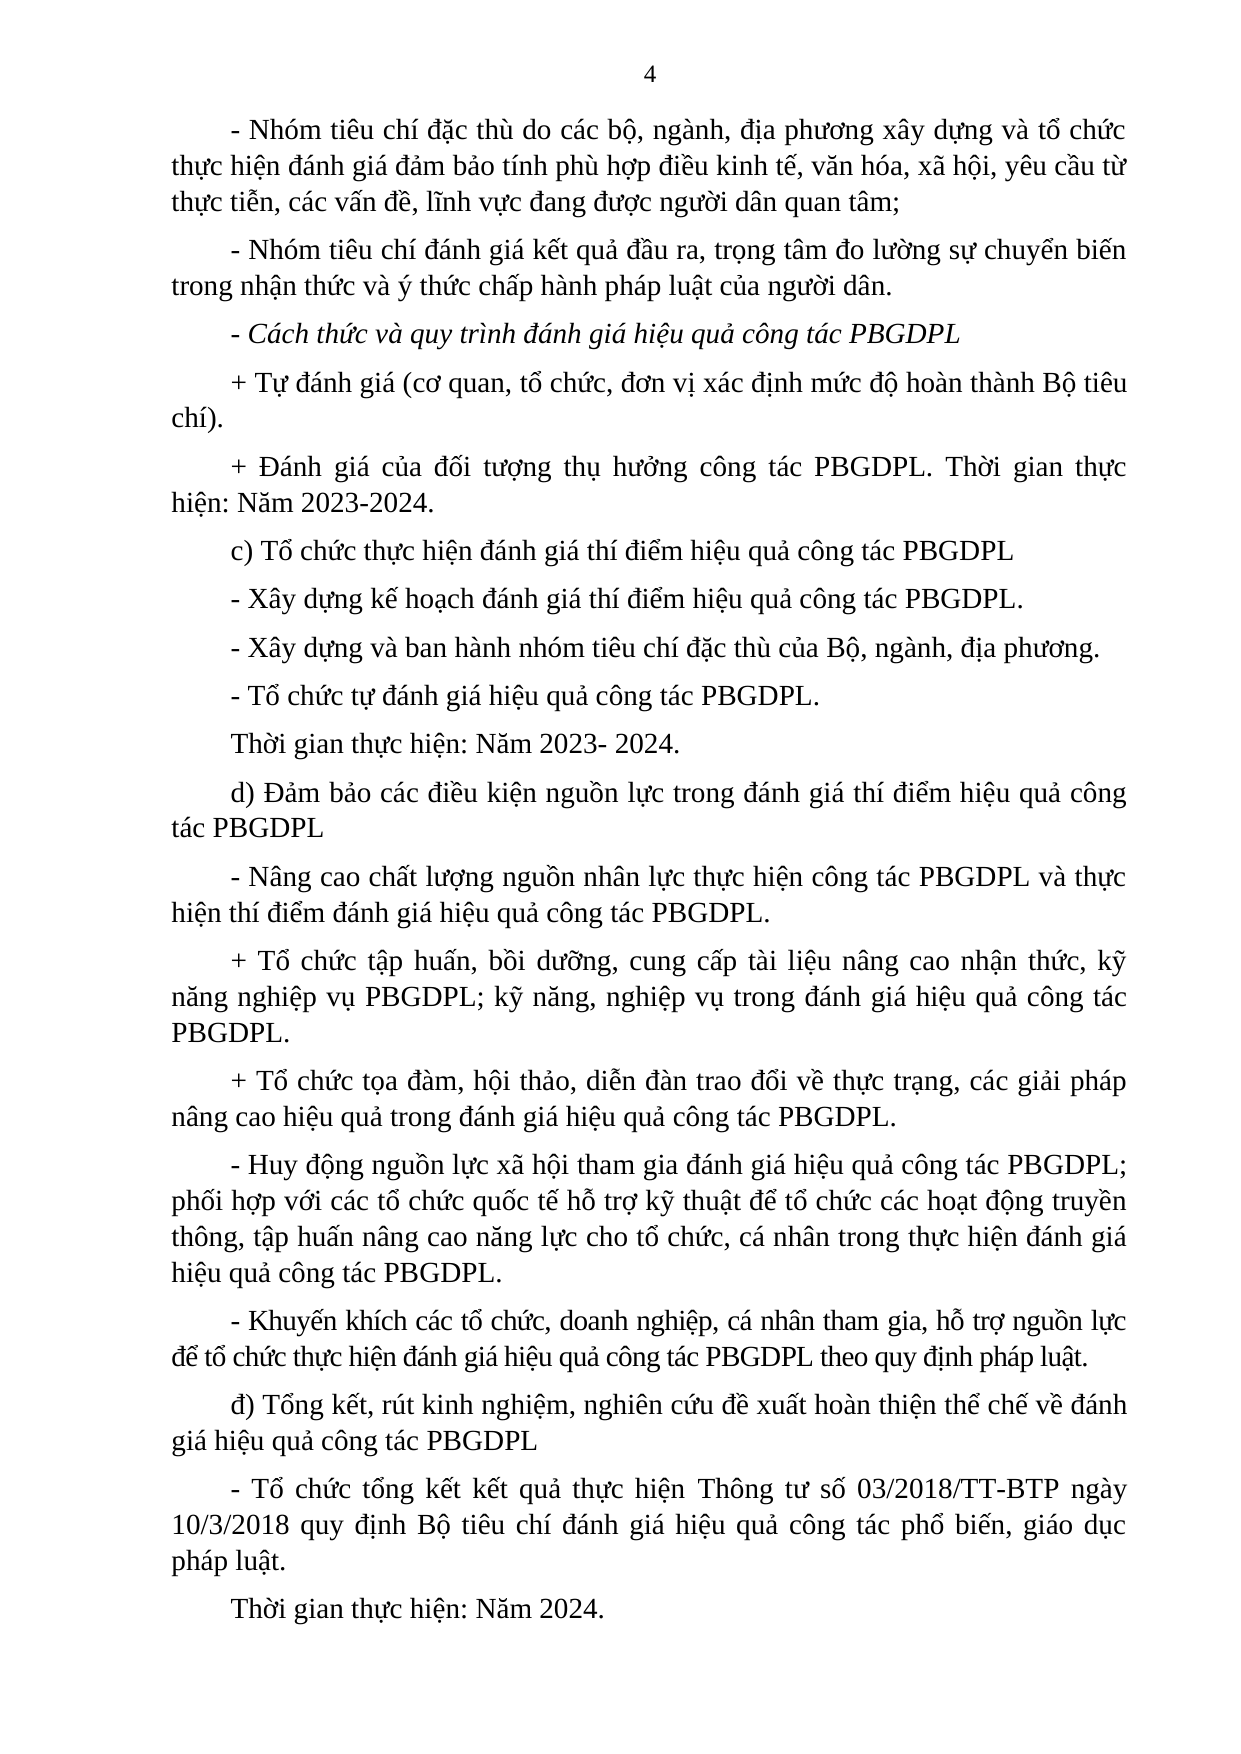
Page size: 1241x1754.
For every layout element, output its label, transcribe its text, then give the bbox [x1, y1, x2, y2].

text - Nhóm tiêu chí đặc thù do các bộ, ngành, địa phương xây dựng và tổ chức thực hiện đánh giá đảm bảo tính phù hợp điều kinh tế, văn hóa, xã hội, yêu cầu từ thực tiễn, các vấn đề, lĩnh vực đang được người dân quan tâm; [171, 112, 1128, 217]
text - Xây dựng kế hoạch đánh giá thí điểm hiệu quả công tác PBGDPL. [171, 581, 1128, 615]
text + Đánh giá của đối tượng thụ hưởng công tác PBGDPL. Thời gian thực hiện: Năm 2023-2024. [171, 449, 1128, 518]
text - Nhóm tiêu chí đánh giá kết quả đầu ra, trọng tâm đo lường sự chuyển biến trong nhận thức và ý thức chấp hành pháp luật của người dân. [171, 232, 1128, 302]
text d) Đảm bảo các điều kiện nguồn lực trong đánh giá thí điểm hiệu quả công tác PBGDPL [171, 775, 1128, 844]
text + Tổ chức tập huấn, bồi dưỡng, cung cấp tài liệu nâng cao nhận thức, kỹ năng nghiệp vụ PBGDPL; kỹ năng, nghiệp vụ trong đánh giá hiệu quả công tác PBGDPL. [171, 943, 1128, 1048]
text + Tự đánh giá (cơ quan, tổ chức, đơn vị xác định mức độ hoàn thành Bộ tiêu chí). [171, 365, 1128, 434]
text đ) Tổng kết, rút kinh nghiệm, nghiên cứu đề xuất hoàn thiện thể chế về đánh giá hiệu quả công tác PBGDPL [171, 1387, 1128, 1457]
text - Tổ chức tổng kết kết quả thực hiện Thông tư số 03/2018/TT-BTP ngày 10/3/2018 quy định Bộ tiêu chí đánh giá hiệu quả công tác phổ biến, giáo dục pháp luật. [171, 1471, 1128, 1577]
text - Huy động nguồn lực xã hội tham gia đánh giá hiệu quả công tác PBGDPL; phối hợp với các tổ chức quốc tế hỗ trợ kỹ thuật để tổ chức các hoạt động truyền thông, tập huấn nâng cao năng lực cho tổ chức, cá nhân trong thực hiện đánh giá hiệu quả công tác PBGDPL. [171, 1147, 1128, 1288]
text Thời gian thực hiện: Năm 2023- 2024. [171, 726, 1128, 760]
text - Cách thức và quy trình đánh giá hiệu quả công tác PBGDPL [171, 316, 1128, 350]
text - Tổ chức tự đánh giá hiệu quả công tác PBGDPL. [171, 678, 1128, 712]
text Thời gian thực hiện: Năm 2024. [171, 1591, 1128, 1625]
text + Tổ chức tọa đàm, hội thảo, diễn đàn trao đổi về thực trạng, các giải pháp nâng cao hiệu quả trong đánh giá hiệu quả công tác PBGDPL. [171, 1063, 1128, 1132]
text - Nâng cao chất lượng nguồn nhân lực thực hiện công tác PBGDPL và thực hiện thí điểm đánh giá hiệu quả công tác PBGDPL. [171, 859, 1128, 928]
text - Xây dựng và ban hành nhóm tiêu chí đặc thù của Bộ, ngành, địa phương. [171, 630, 1128, 663]
text c) Tổ chức thực hiện đánh giá thí điểm hiệu quả công tác PBGDPL [171, 533, 1128, 567]
text - Khuyến khích các tổ chức, doanh nghiệp, cá nhân tham gia, hỗ trợ nguồn lực để tổ chức thực hiện đánh giá hiệu quả công tác PBGDPL theo quy định pháp luật. [171, 1303, 1128, 1372]
